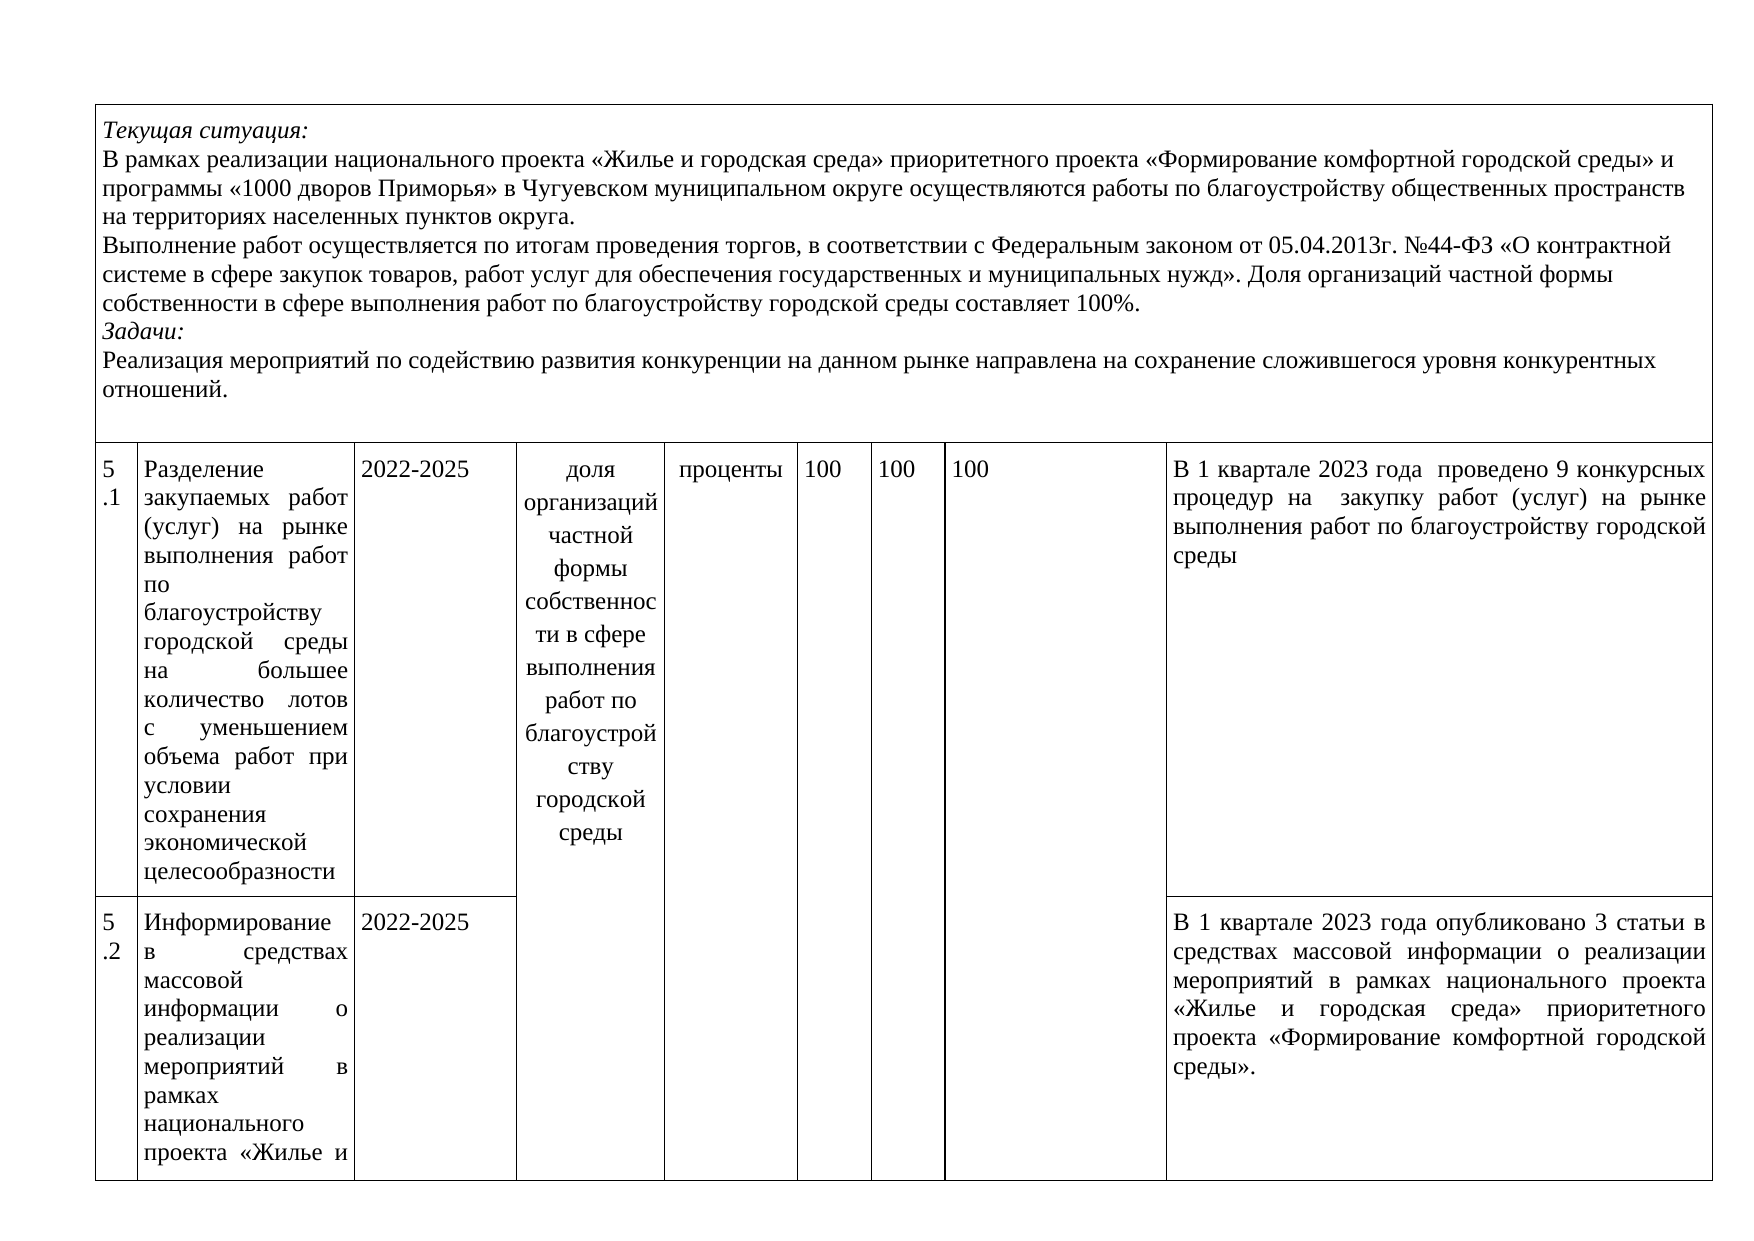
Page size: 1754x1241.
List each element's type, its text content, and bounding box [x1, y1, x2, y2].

table_cell проценты [665, 443, 797, 1180]
table_cell 2022-2025 [355, 443, 516, 896]
table_cell Текущая ситуация: В рамках реализации национального проекта «Жилье и городская среда» приоритетного проекта «Формирование комфортной городской среды» и программы «1000 дворов Приморья» в Чугуевском муниципальном округе осуществляются работы по благоустройству общественных пространств на территориях населенных пунктов округа. Выполнение работ осуществляется по итогам проведения торгов, в соответствии с Федеральным законом от 05.04.2013г. №44-ФЗ «О контрактной системе в сфере закупок товаров, работ услуг для обеспечения государственных и муниципальных нужд». Доля организаций частной формы собственности в сфере выполнения работ по благоустройству городской среды составляет 100%. Задачи: Реализация мероприятий по содействию развития конкуренции на данном рынке направлена на сохранение сложившегося уровня конкурентных отношений. [96, 105, 1712, 442]
table_cell 5.1 [96, 443, 137, 896]
table_cell доля организаций частной формы собственности в сфере выполнения работ по благоустройству городской среды [517, 443, 664, 1180]
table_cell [138, 897, 354, 1180]
table_cell 100 [946, 443, 1166, 1180]
table_cell Разделение закупаемых работ (услуг) на рынке выполнения работ по благоустройству городской среды на большее количество лотов с уменьшением объема работ при условии сохранения экономической целесообразности [138, 443, 354, 896]
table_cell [1167, 897, 1712, 1180]
table_cell 2022-2025 [355, 897, 516, 1180]
table_cell 100 [798, 443, 871, 1180]
table_cell 100 [872, 443, 944, 1180]
table_cell 5.2 [96, 897, 137, 1180]
table_cell В 1 квартале 2023 года проведено 9 конкурсных процедур на закупку работ (услуг) на рынке выполнения работ по благоустройству городской среды [1167, 443, 1712, 896]
